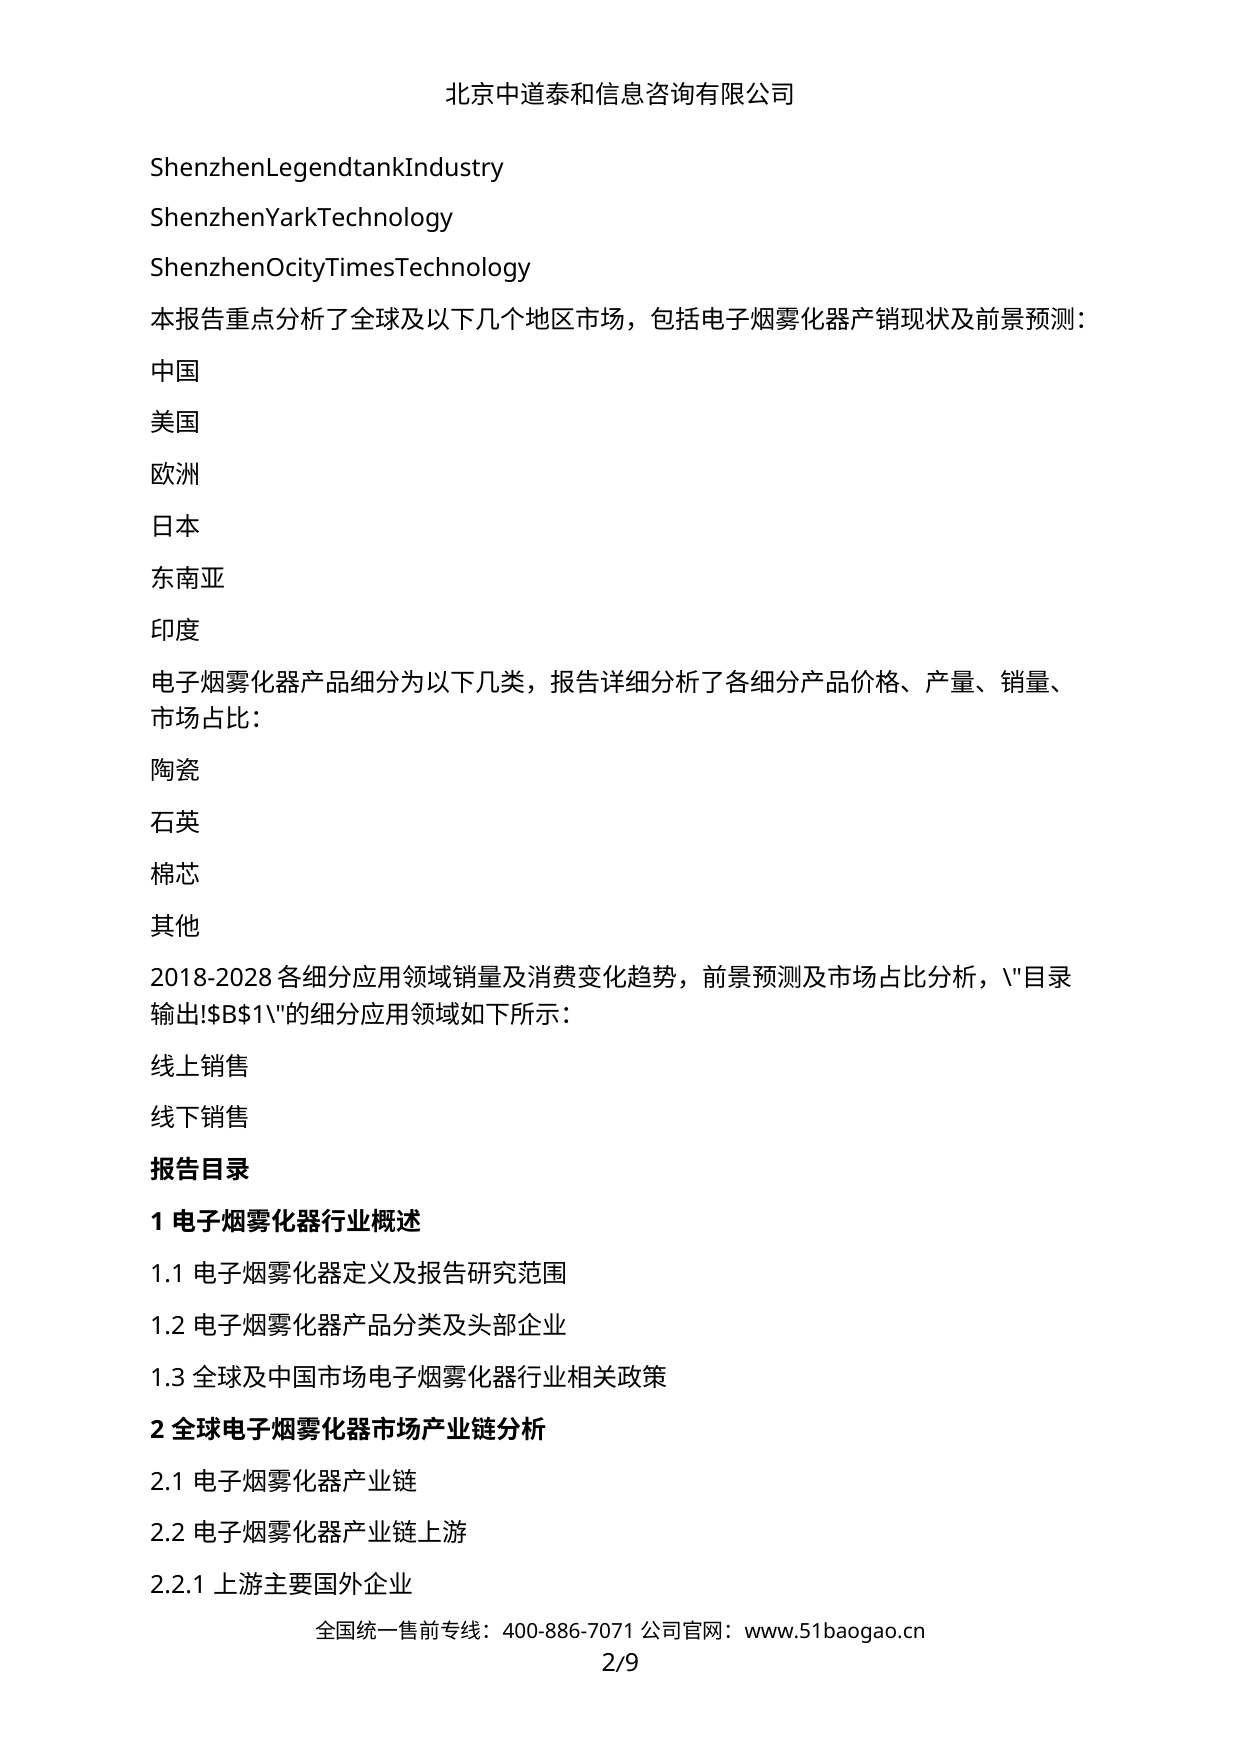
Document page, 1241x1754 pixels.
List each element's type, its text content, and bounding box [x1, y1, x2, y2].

text 线上销售 [150, 1046, 1090, 1082]
text 日本 [150, 507, 1090, 543]
text 2.2.1 上游主要国外企业 [150, 1565, 1090, 1601]
text 1.3 全球及中国市场电子烟雾化器行业相关政策 [150, 1357, 1090, 1393]
text 2 全球电子烟雾化器市场产业链分析 [150, 1409, 1090, 1445]
text 印度 [150, 610, 1090, 647]
text 电子烟雾化器产品细分为以下几类，报告详细分析了各细分产品价格、产量、销量、市场占比： [150, 662, 1090, 735]
text 2.1 电子烟雾化器产业链 [150, 1461, 1090, 1497]
text 中国 [150, 351, 1090, 387]
text 本报告重点分析了全球及以下几个地区市场，包括电子烟雾化器产销现状及前景预测： [150, 299, 1090, 335]
text 1.1 电子烟雾化器定义及报告研究范围 [150, 1253, 1090, 1290]
text ShenzhenOcityTimesTechnology [150, 249, 1090, 283]
text 石英 [150, 802, 1090, 838]
text 1 电子烟雾化器行业概述 [150, 1202, 1090, 1238]
text 2018-2028各细分应用领域销量及消费变化趋势，前景预测及市场占比分析，\"目录输出!$B$1\"的细分应用领域如下所示： [150, 958, 1090, 1030]
text ShenzhenLegendtankIndustry [150, 150, 1090, 184]
text 线下销售 [150, 1098, 1090, 1134]
text 棉芯 [150, 854, 1090, 890]
text 1.2 电子烟雾化器产品分类及头部企业 [150, 1305, 1090, 1342]
text 欧洲 [150, 455, 1090, 491]
text 报告目录 [150, 1150, 1090, 1186]
text 其他 [150, 906, 1090, 942]
text ShenzhenYarkTechnology [150, 200, 1090, 234]
text 陶瓷 [150, 750, 1090, 787]
text 东南亚 [150, 558, 1090, 595]
text 美国 [150, 403, 1090, 439]
text 2.2 电子烟雾化器产业链上游 [150, 1513, 1090, 1549]
